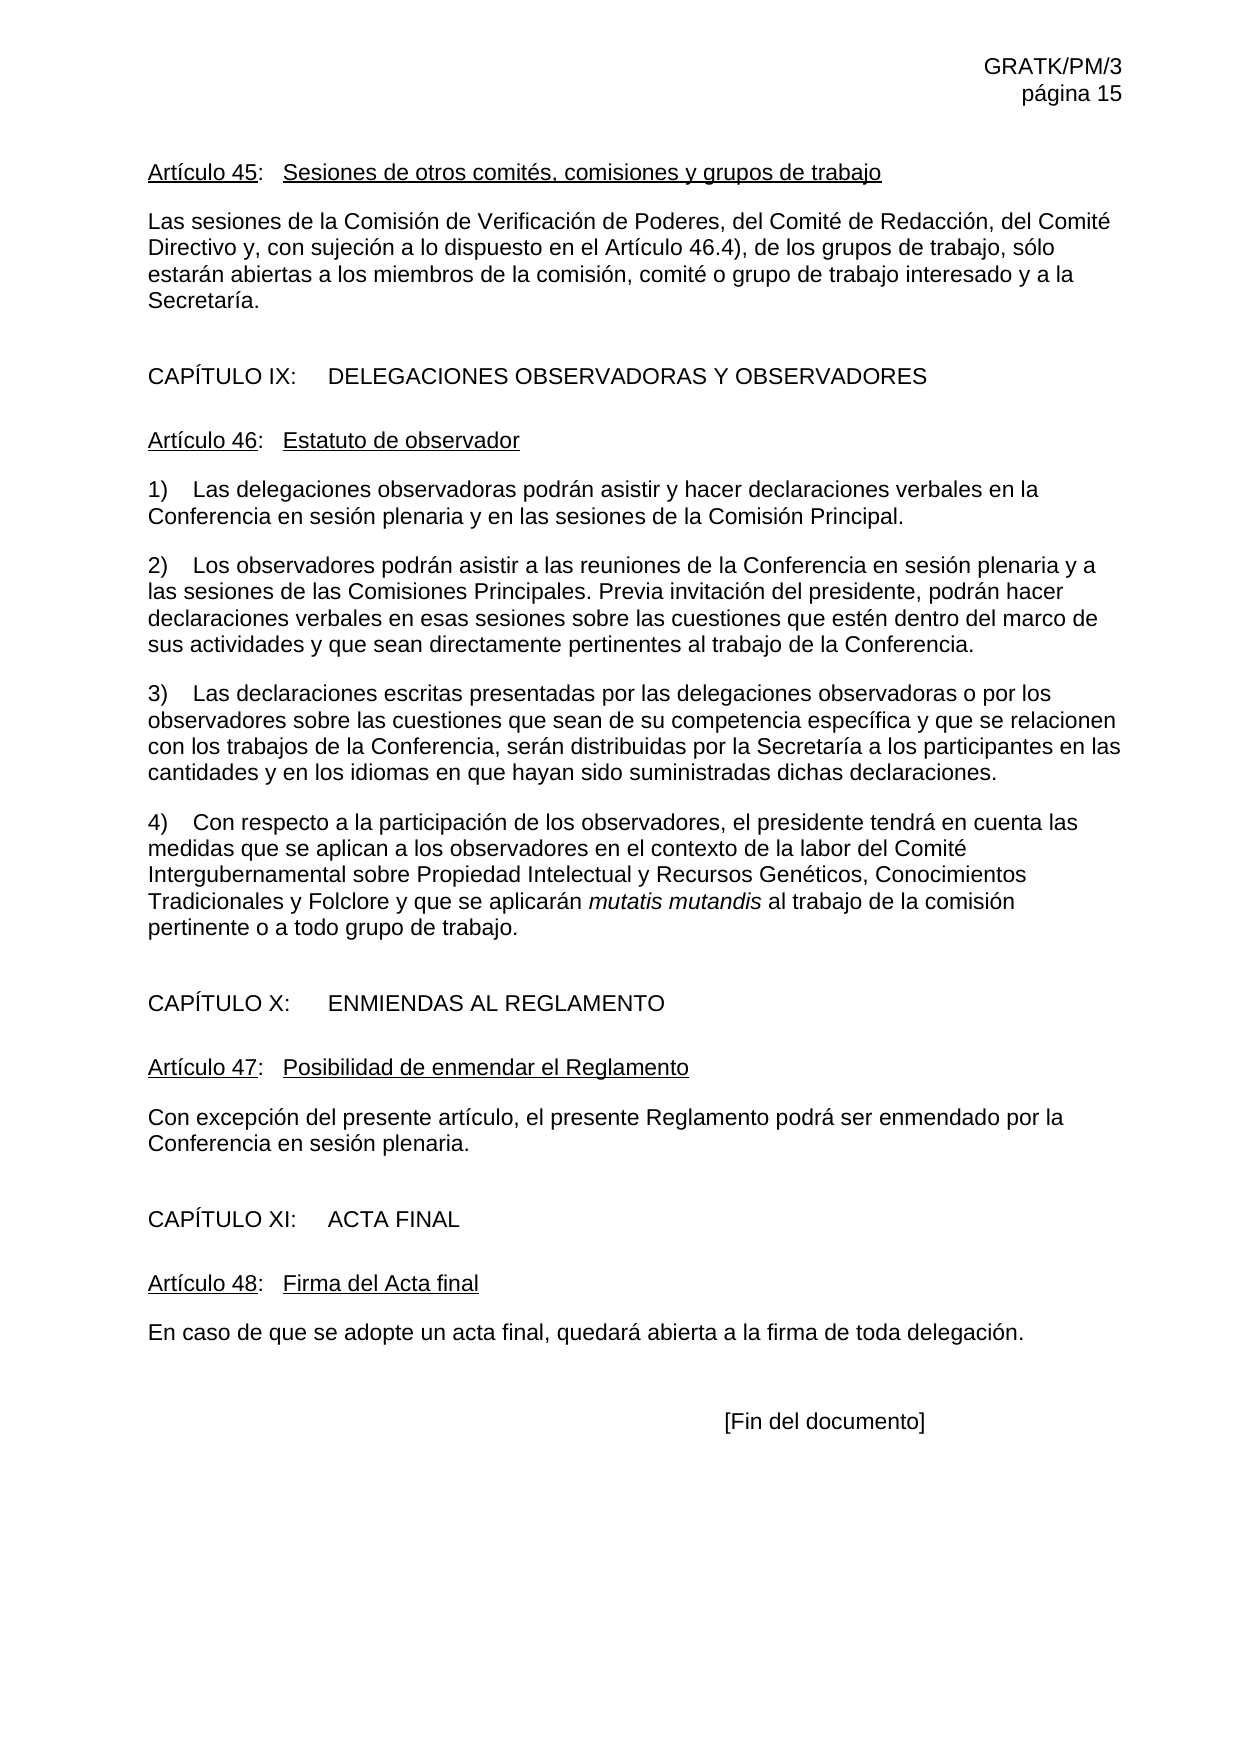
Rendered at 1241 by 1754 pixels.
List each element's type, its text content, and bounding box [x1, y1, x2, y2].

text 1) Las delegaciones observadoras podrán asistir y hacer declaraciones verbales en la Conferencia en sesión plenaria y en las sesiones de la Comisión Principal. [148, 476, 1122, 529]
text 4) Con respecto a la participación de los observadores, el presidente tendrá en cuenta las medidas que se aplican a los observadores en el contexto de la labor del Comité Intergubernamental sobre Propiedad Intelectual y Recursos Genéticos, Conocimientos Tradicionales y Folclore y que se aplicarán mutatis mutandis al trabajo de la comisión pertinente o a todo grupo de trabajo. [148, 809, 1122, 940]
text 3) Las declaraciones escritas presentadas por las delegaciones observadoras o por los observadores sobre las cuestiones que sean de su competencia específica y que se relacionen con los trabajos de la Conferencia, serán distribuidas por la Secretaría a los participantes en las cantidades y en los idiomas en que hayan sido suministradas dichas declaraciones. [148, 680, 1122, 786]
text Con excepción del presente artículo, el presente Reglamento podrá ser enmendado por la Conferencia en sesión plenaria. [148, 1103, 1122, 1156]
text CAPÍTULO X: ENMIENDAS AL REGLAMENTO [148, 990, 1122, 1017]
text CAPÍTULO XI: ACTA FINAL [148, 1206, 1122, 1233]
text CAPÍTULO IX: DELEGACIONES OBSERVADORAS Y OBSERVADORES [148, 363, 1122, 389]
text [Fin del documento] [724, 1408, 1122, 1434]
text En caso de que se adopte un acta final, quedará abierta a la firma de toda delegación. [148, 1319, 1122, 1346]
text Artículo 47: Posibilidad de enmendar el Reglamento [148, 1054, 1122, 1081]
text Las sesiones de la Comisión de Verificación de Poderes, del Comité de Redacción, del Comité Directivo y, con sujeción a lo dispuesto en el Artículo 46.4), de los grupos de trabajo, sólo estarán abiertas a los miembros de la comisión, comité o grupo de trabajo interesado y a la Secretaría. [148, 208, 1122, 313]
text Artículo 45: Sesiones de otros comités, comisiones y grupos de trabajo [148, 158, 1122, 185]
text 2) Los observadores podrán asistir a las reuniones de la Conferencia en sesión plenaria y a las sesiones de las Comisiones Principales. Previa invitación del presidente, podrán hacer declaraciones verbales en esas sesiones sobre las cuestiones que estén dentro del marco de sus actividades y que sean directamente pertinentes al trabajo de la Conferencia. [148, 552, 1122, 657]
text Artículo 48: Firma del Acta final [148, 1270, 1122, 1296]
text Artículo 46: Estatuto de observador [148, 427, 1122, 453]
